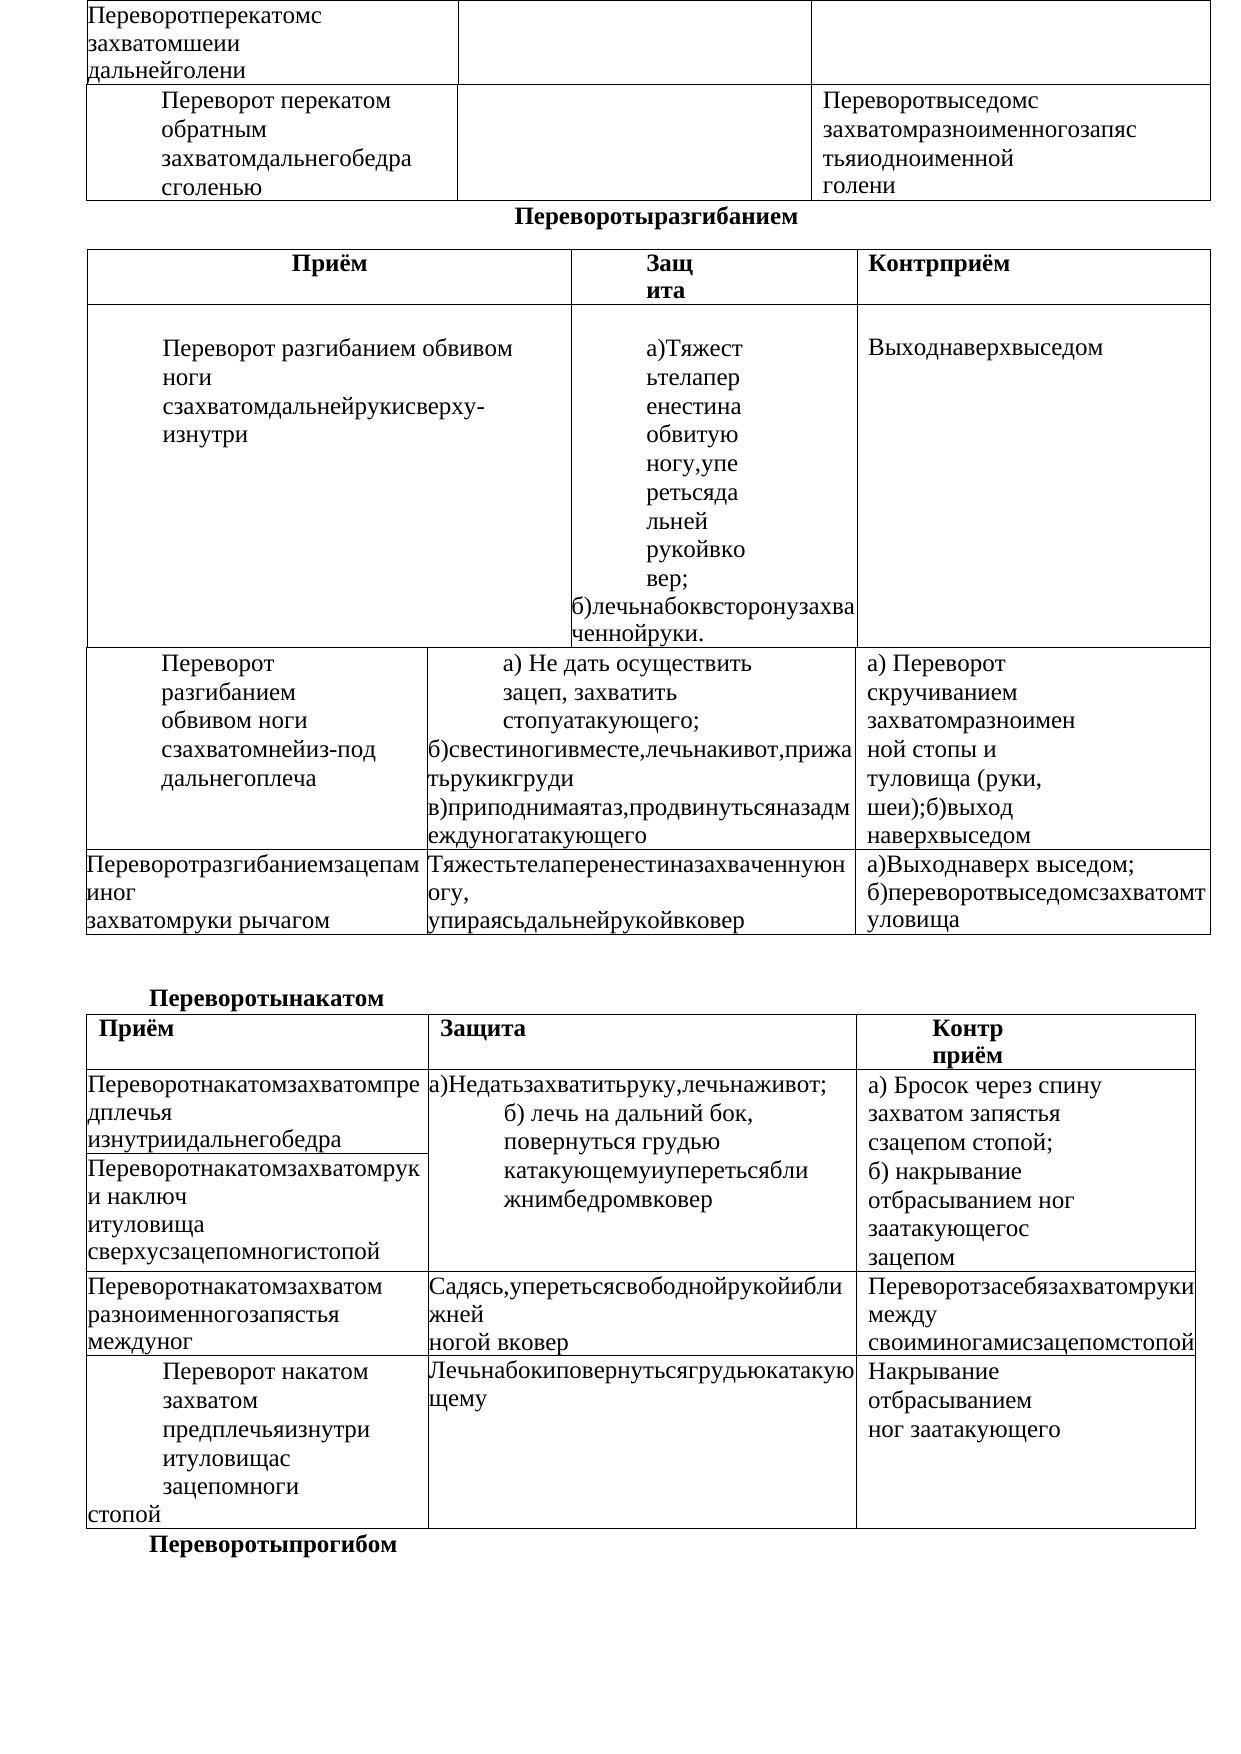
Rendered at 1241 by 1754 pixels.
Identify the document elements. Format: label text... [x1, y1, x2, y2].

table_header Защита [429, 1015, 856, 1069]
text Переворотыпрогибом [149, 1529, 1143, 1557]
table_header Приём [88, 250, 571, 303]
table_cell [458, 85, 811, 200]
table_header Приём [87, 1015, 428, 1069]
table_cell а)Тяжестьтелаперенестинаобвитуюногу,уперетьсядальней рукойвковер; б)лечьнабоквсторонузахваченнойруки. [572, 305, 857, 647]
table_cell [459, 1, 811, 84]
table_header Контрприём [857, 1015, 1195, 1069]
table_cell а) Переворот скручиванием захватомразноименной стопы и туловища (руки, шеи);б)выход наверхвыседом [856, 648, 1210, 849]
table_cell Переворот разгибанием обвивом ноги сзахватомдальнейрукисверху-изнутри [88, 305, 571, 647]
table_cell [812, 1, 1210, 84]
table_cell Переворот разгибанием обвивом ноги сзахватомнейиз-под дальнегоплеча [87, 648, 427, 849]
subtitle Переворотынакатом [149, 983, 1143, 1012]
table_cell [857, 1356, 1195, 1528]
table_cell Переворотперекатомс захватомшеии дальнейголени [88, 1, 458, 84]
text Переворотыразгибанием [170, 201, 1143, 230]
table_cell Садясь,уперетьсясвободнойрукойиближней ногой вковер [429, 1272, 856, 1355]
table_cell Тяжестьтелаперенестиназахваченнуюногу, упираясьдальнейрукойвковер [428, 850, 855, 934]
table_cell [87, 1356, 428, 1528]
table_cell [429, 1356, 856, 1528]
table_cell Переворотвыседомс захватомразноименногозапястьяиодноименной голени [812, 85, 1210, 200]
table_cell Переворотразгибаниемзацепаминог захватомруки рычагом [87, 850, 427, 934]
table_cell Выходнаверхвыседом [858, 305, 1210, 647]
table_cell а)Недатьзахватитьруку,лечьнаживот; б) лечь на дальний бок, повернуться грудью катакующемуиуперетьсяближнимбедромвковер [429, 1070, 856, 1271]
table_cell а)Выходнаверх выседом; б)переворотвыседомсзахватомтуловища [856, 850, 1210, 934]
table_cell Переворотнакатомзахватом разноименногозапястья междуног [87, 1272, 428, 1355]
table_cell Переворот перекатом обратным захватомдальнегобедра сголенью [87, 85, 457, 200]
table_cell Переворотнакатомзахватомруки наключ итуловища сверхусзацепомногистопой [87, 1154, 428, 1271]
table_cell а) Бросок через спину захватом запястья сзацепом стопой; б) накрывание отбрасыванием ног заатакующегос зацепом [857, 1070, 1195, 1271]
table_cell а) Не дать осуществить зацеп, захватить стопуатакующего; б)свестиногивместе,лечьнакивот,прижатьрукикгруди в)приподнимаятаз,продвинутьсяназадмеждуногатакующего [428, 648, 855, 849]
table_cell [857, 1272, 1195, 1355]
table_header Контрприём [858, 250, 1210, 303]
table_header Защита [572, 250, 857, 303]
table_cell Переворотнакатомзахватомпредплечья изнутриидальнегобедра [87, 1070, 428, 1153]
